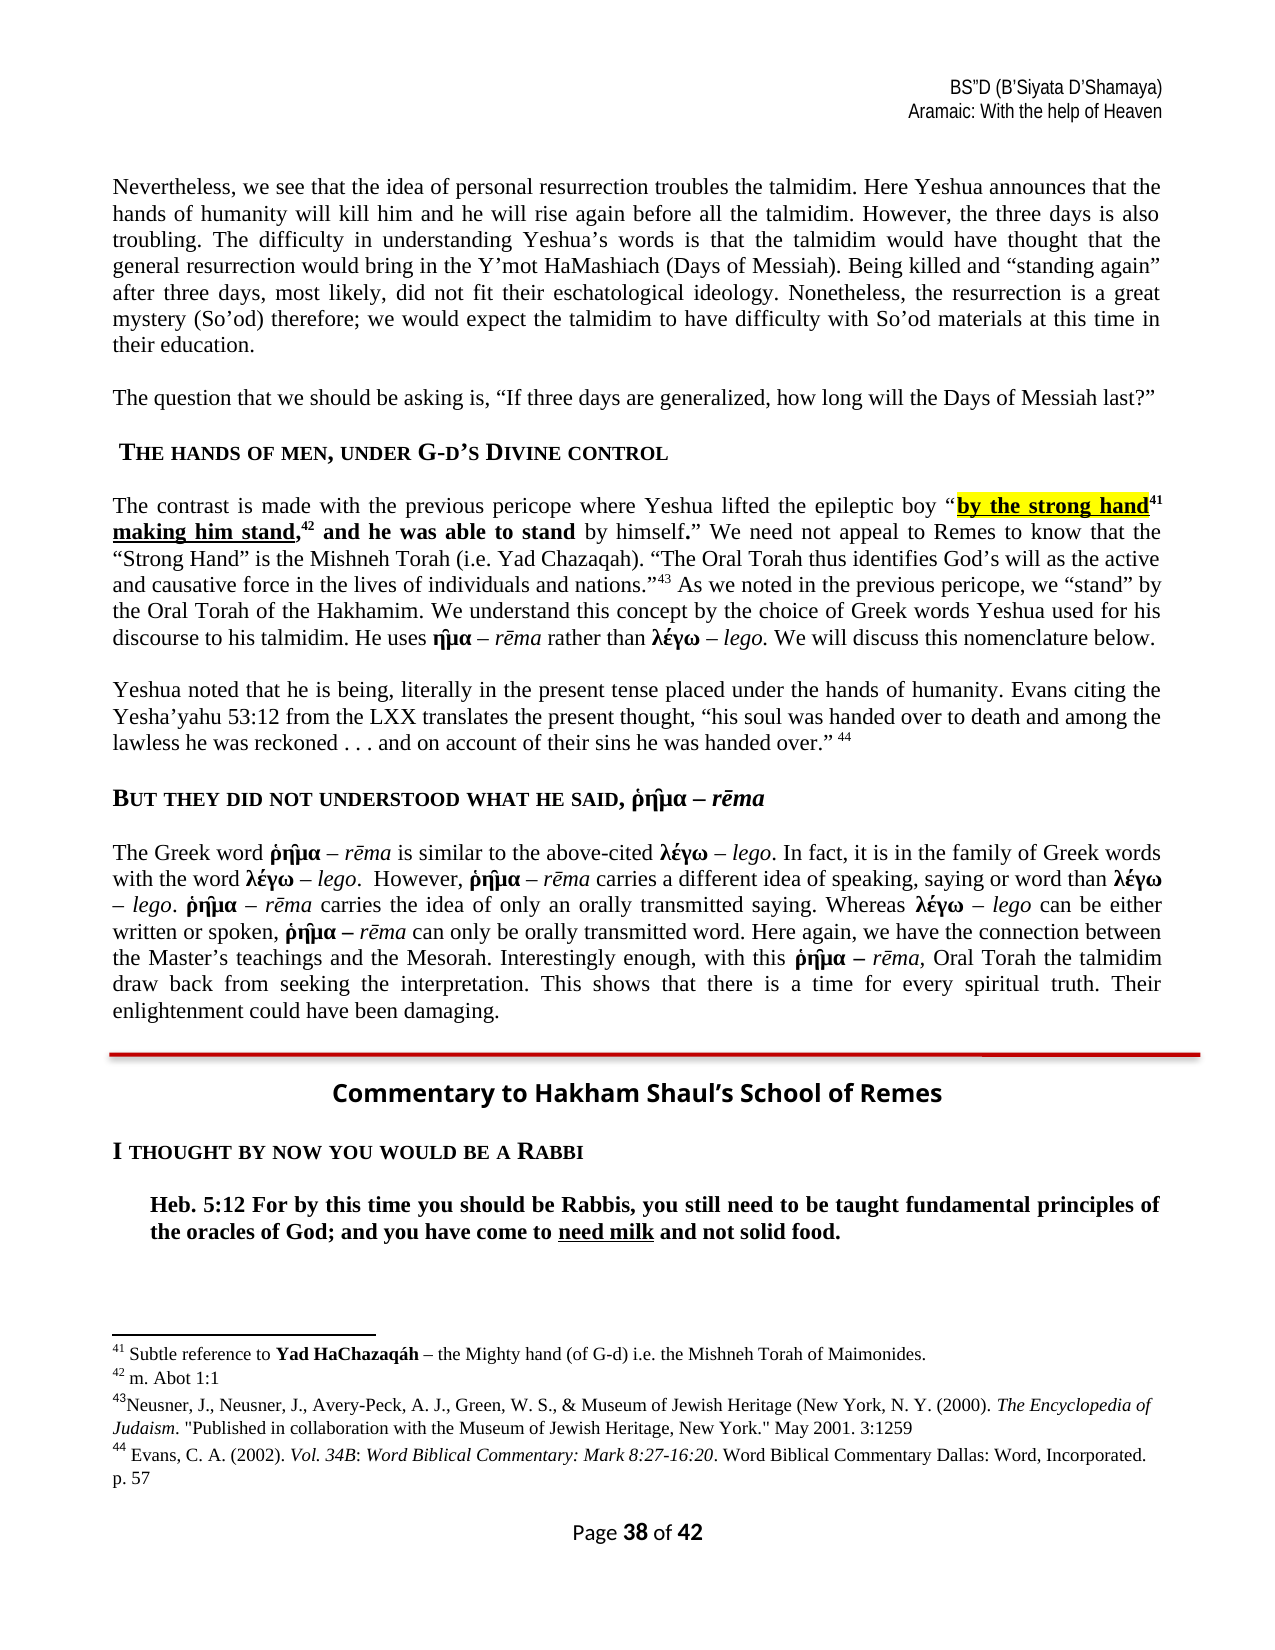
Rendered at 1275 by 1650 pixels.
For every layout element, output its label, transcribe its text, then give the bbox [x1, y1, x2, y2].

text The Greek word ῥη̑μα – rēma is similar to the above-cited λέγω – lego. In fact, it is in the family of Greek words with the word λέγω – lego. However, ῥη̑μα – rēma carries a different idea of speaking, saying or word than λέγω – lego. ῥη̑μα – rēma carries the idea of only an orally transmitted saying. Whereas λέγω – lego can be either written or spoken, ῥη̑μα – rēma can only be orally transmitted word. Here again, we have the connection between the Master’s teachings and the Mesorah. Interestingly enough, with this ῥη̑μα – rēma, Oral Torah the talmidim draw back from seeking the interpretation. This shows that there is a time for every spiritual truth. Their enlightenment could have been damaging. [112, 839, 1162, 1023]
text Nevertheless, we see that the idea of personal resurrection troubles the talmidim. Here Yeshua announces that the hands of humanity will kill him and he will rise again before all the talmidim. However, the three days is also troubling. The difficulty in understanding Yeshua’s words is that the talmidim would have thought that the general resurrection would bring in the Y’mot HaMashiach (Days of Messiah). Being killed and “standing again” after three days, most likely, did not fit their eschatological ideology. Nonetheless, the resurrection is a great mystery (So’od) therefore; we would expect the talmidim to have difficulty with So’od materials at this time in their education. [112, 173, 1162, 358]
text Yeshua noted that he is being, literally in the present tense placed under the hands of humanity. Evans citing the Yesha’yahu 53:12 from the LXX translates the present thought, “his soul was handed over to death and among the lawless he was reckoned . . . and on account of their sins he was handed over.” [112, 676, 1162, 756]
text But they did not understood what he said, ῥη̑μα – rēma [112, 783, 1162, 812]
text The question that we should be asking is, “If three days are generalized, how long will the Days of Messiah last?” [112, 384, 1162, 411]
text The contrast is made with the previous pericope where Yeshua lifted the epileptic boy “by the strong hand making him stand, and he was able to stand by himself.” We need not appeal to Remes to know that the “Strong Hand” is the Mishneh Torah (i.e. Yad Chazaqah). “The Oral Torah thus identifies God’s will as the active and causative force in the lives of individuals and nations.” As we noted in the previous pericope, we “stand” by the Oral Torah of the Hakhamim. We understand this concept by the choice of Greek words Yeshua used for his discourse to his talmidim. He uses η̑μα – rēma rather than λέγω – lego. We will discuss this nomenclature below. [112, 492, 1162, 650]
text Commentary to Hakham Shaul’s School of Remes [112, 1076, 1162, 1110]
text Heb. 5:12 For by this time you should be Rabbis, you still need to be taught fundamental principles of the oracles of God; and you have come to need milk and not solid food. [150, 1191, 1162, 1244]
text The hands of men, under G-d’s Divine control [112, 437, 1162, 466]
text I thought by now you would be a Rabbi [112, 1136, 1162, 1165]
